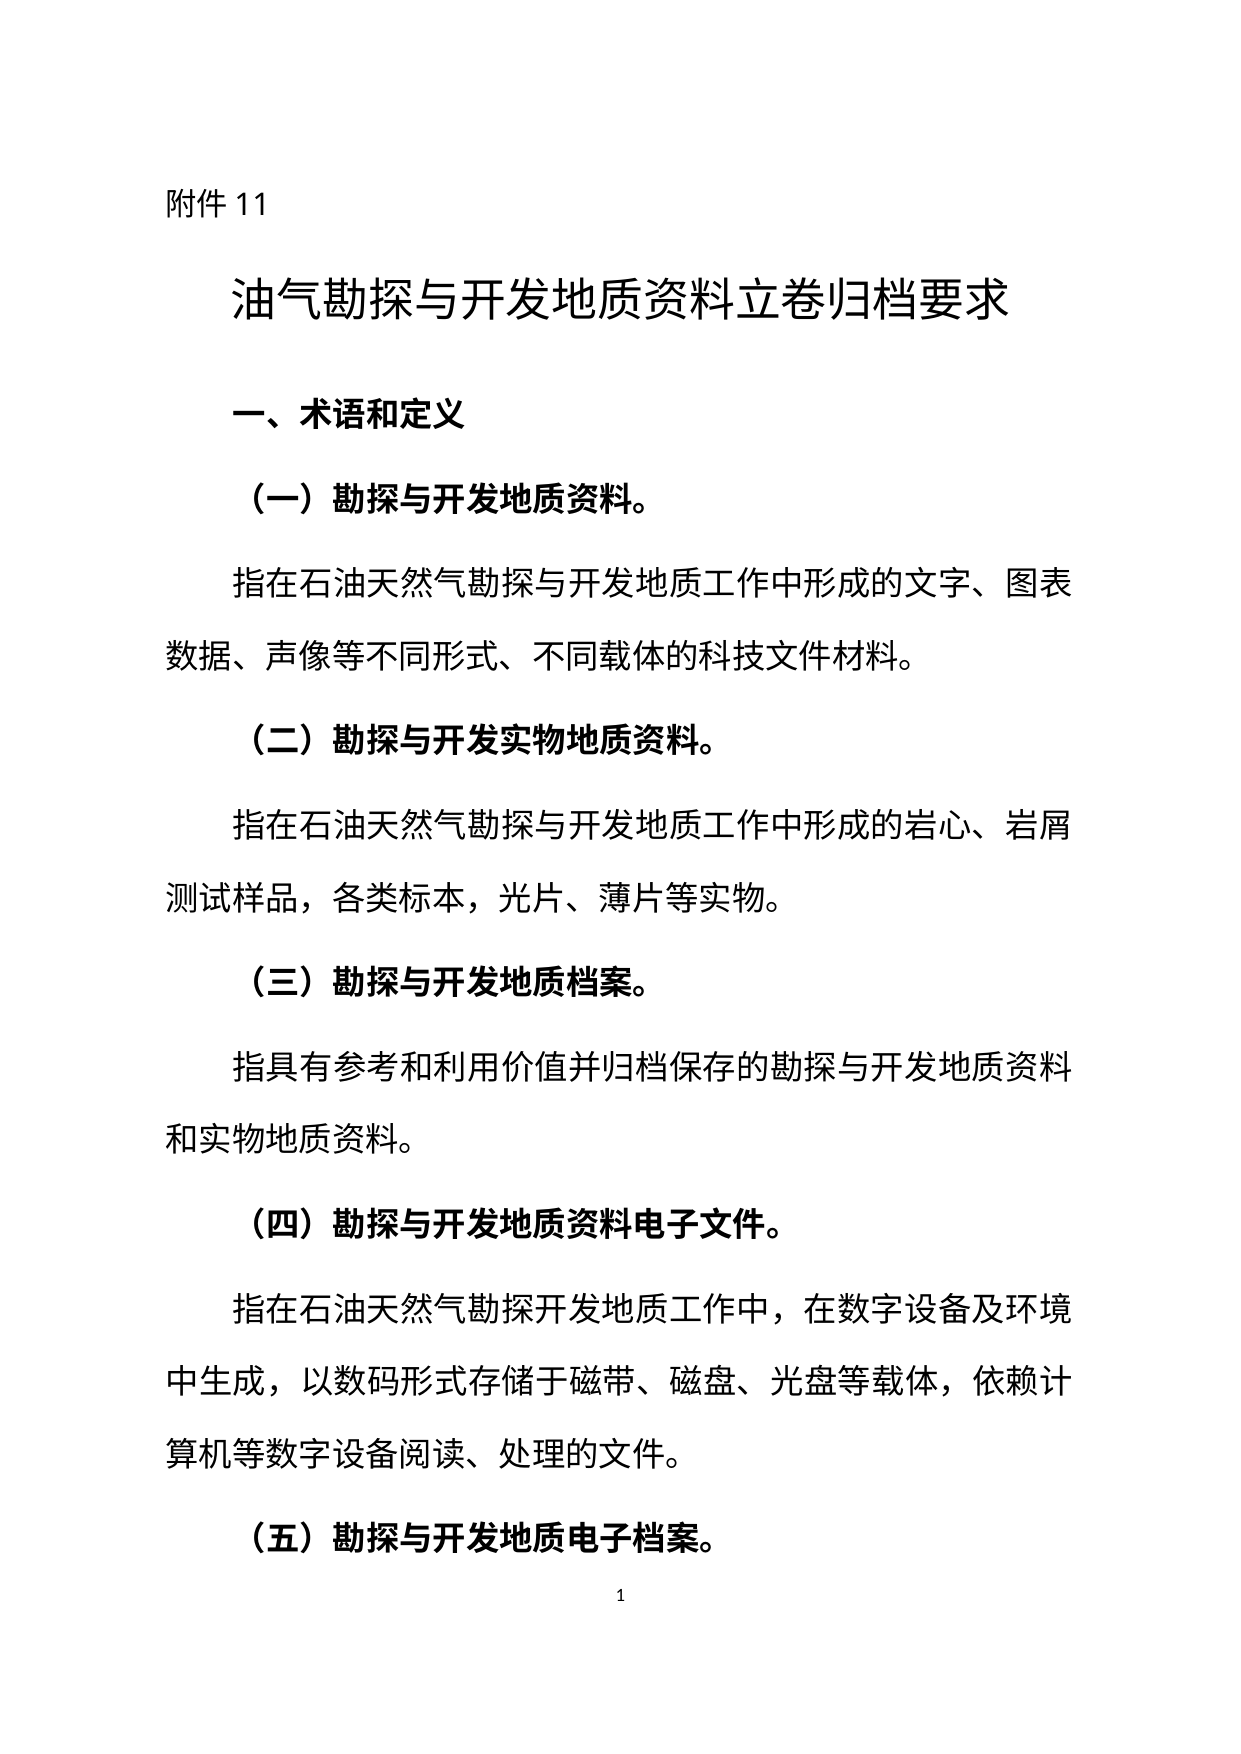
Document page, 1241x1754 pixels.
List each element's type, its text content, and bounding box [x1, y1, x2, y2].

text 指在石油天然气勘探与开发地质工作中形成的文字、图表、数据、声像等不同形式、不同载体的科技文件材料。 [165, 557, 1075, 678]
text 指在石油天然气勘探开发地质工作中，在数字设备及环境中生成，以数码形式存储于磁带、磁盘、光盘等载体，依赖计算机等数字设备阅读、处理的文件。 [165, 1283, 1075, 1476]
text （三）勘探与开发地质档案。 [165, 956, 1075, 1004]
text 一、术语和定义 [165, 388, 1075, 436]
text （一）勘探与开发地质资料。 [165, 472, 1075, 521]
text 指在石油天然气勘探与开发地质工作中形成的岩心、岩屑，测试样品，各类标本，光片、薄片等实物。 [165, 799, 1075, 919]
text （四）勘探与开发地质资料电子文件。 [165, 1198, 1075, 1246]
text 油气勘探与开发地质资料立卷归档要求 [165, 273, 1075, 327]
text （五）勘探与开发地质电子档案。 [165, 1512, 1075, 1560]
text 附件11 [165, 177, 1075, 225]
text 指具有参考和利用价值并归档保存的勘探与开发地质资料和实物地质资料。 [165, 1041, 1075, 1161]
text （二）勘探与开发实物地质资料。 [165, 714, 1075, 762]
